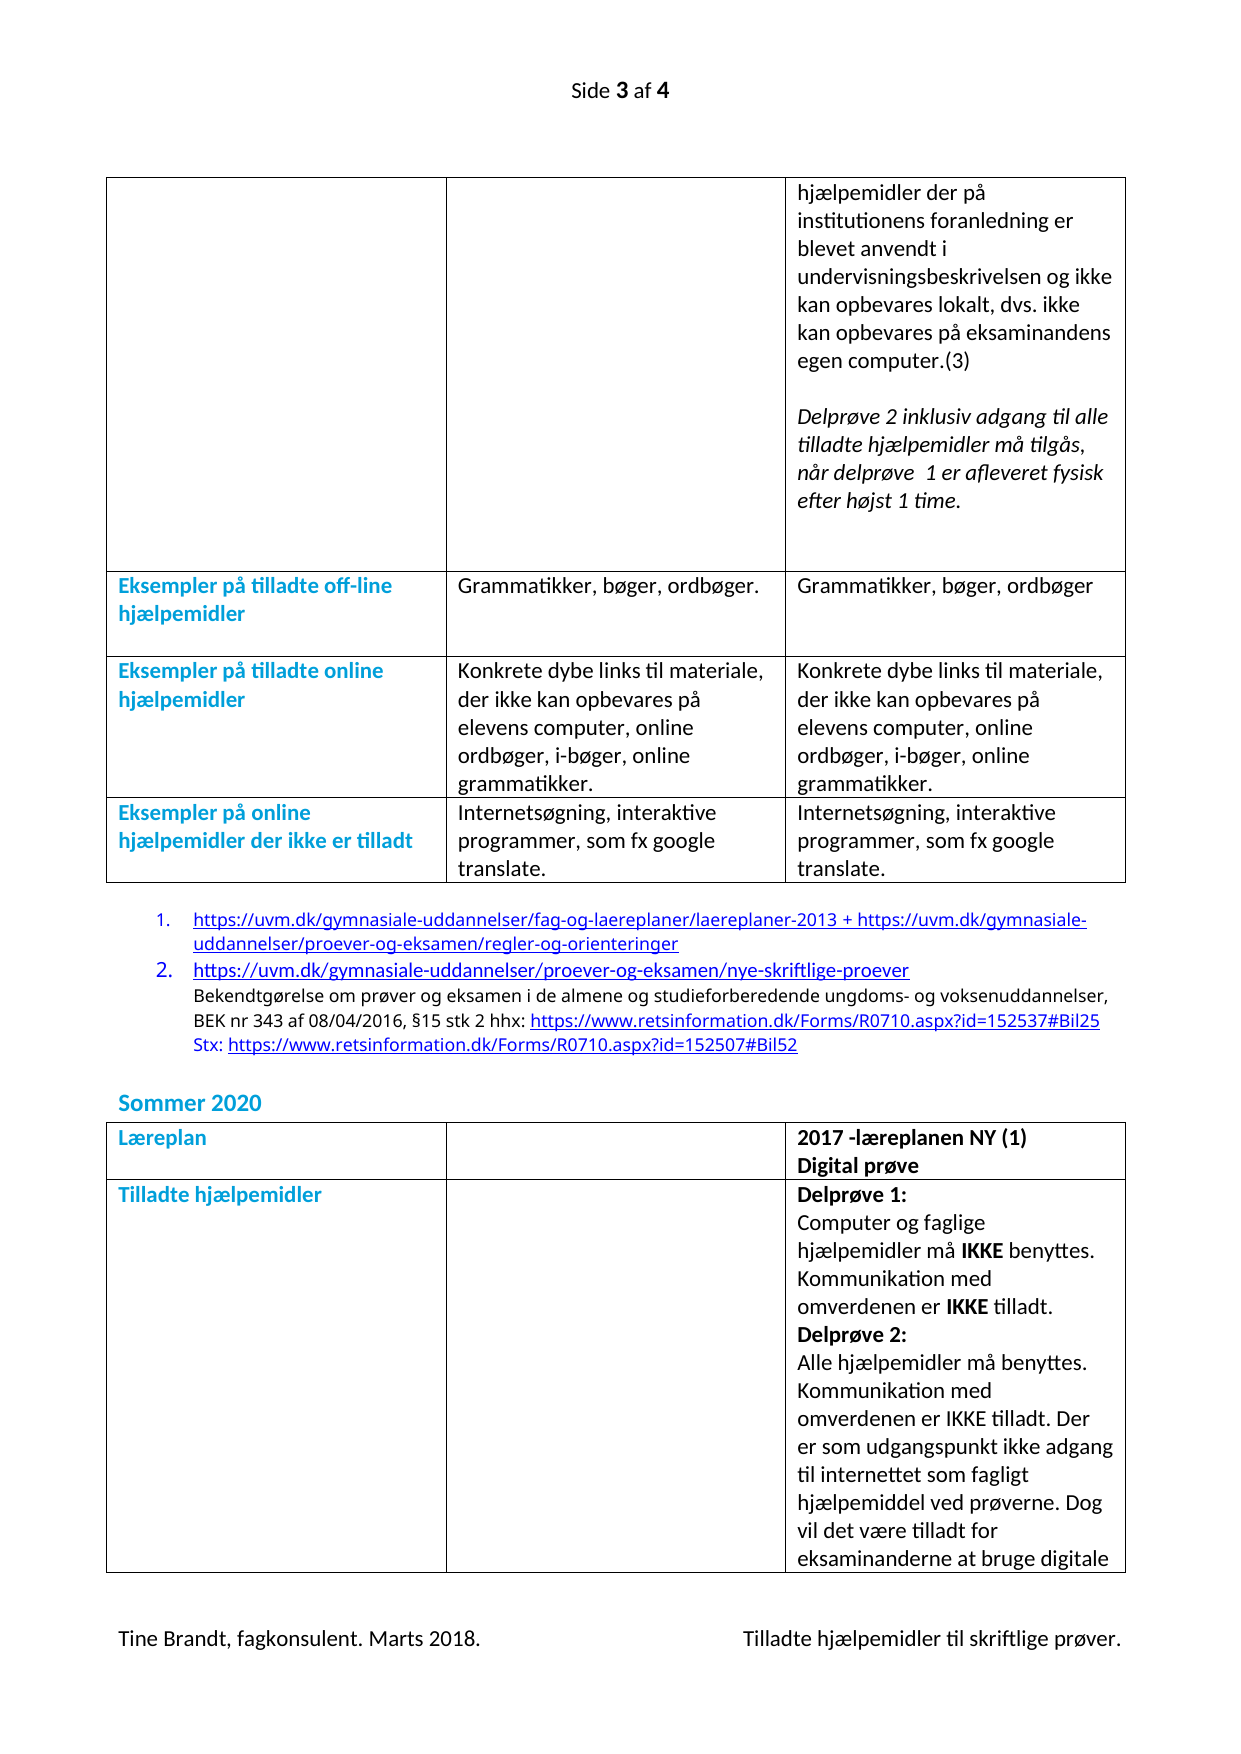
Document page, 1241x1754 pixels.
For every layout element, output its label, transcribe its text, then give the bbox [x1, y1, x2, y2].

table_cell Internetsøgning, interaktive programmer, som fx google translate. [447, 798, 785, 882]
table_header 2017 -læreplanen NY (1) Digital prøve [786, 1123, 1125, 1179]
list Stx: https://www.retsinformation.dk/Forms/R0710.aspx?id=152507#Bil52 [193, 1032, 1122, 1056]
table_cell Eksempler på online hjælpemidler der ikke er tilladt [107, 798, 446, 882]
table_cell Konkrete dybe links til materiale, der ikke kan opbevares på elevens computer, online ordbøger, i-bøger, online grammatikker. [786, 657, 1125, 797]
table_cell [107, 178, 446, 571]
list https://uvm.dk/gymnasiale-uddannelser/fag-og-laereplaner/laereplaner-2013 + https://uvm.dk/gymnasiale-uddannelser/proever-og-eksamen/regler-og-orienteringer [156, 907, 1122, 955]
list https://uvm.dk/gymnasiale-uddannelser/proever-og-eksamen/nye-skriftlige-proever [156, 955, 1122, 984]
table_cell Grammatikker, bøger, ordbøger [786, 572, 1125, 656]
table_cell Grammatikker, bøger, ordbøger. [447, 572, 785, 656]
list Bekendtgørelse om prøver og eksamen i de almene og studieforberedende ungdoms- og voksenuddannelser, BEK nr 343 af 08/04/2016, §15 stk 2 hhx: https://www.retsinformation.dk/Forms/R0710.aspx?id=152537#Bil25 [193, 984, 1122, 1032]
table_cell Eksempler på tilladte online hjælpemidler [107, 657, 446, 797]
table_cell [786, 178, 1125, 571]
table_header Læreplan [107, 1123, 446, 1179]
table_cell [786, 1180, 1125, 1572]
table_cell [107, 1180, 446, 1572]
text Sommer 2020 [118, 1087, 1122, 1117]
table_cell Konkrete dybe links til materiale, der ikke kan opbevares på elevens computer, online ordbøger, i-bøger, online grammatikker. [447, 657, 785, 797]
table_cell Eksempler på tilladte off-line hjælpemidler [107, 572, 446, 656]
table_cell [447, 178, 785, 571]
table_cell [447, 1180, 785, 1572]
table_cell Internetsøgning, interaktive programmer, som fx google translate. [786, 798, 1125, 882]
table_header [447, 1123, 785, 1179]
